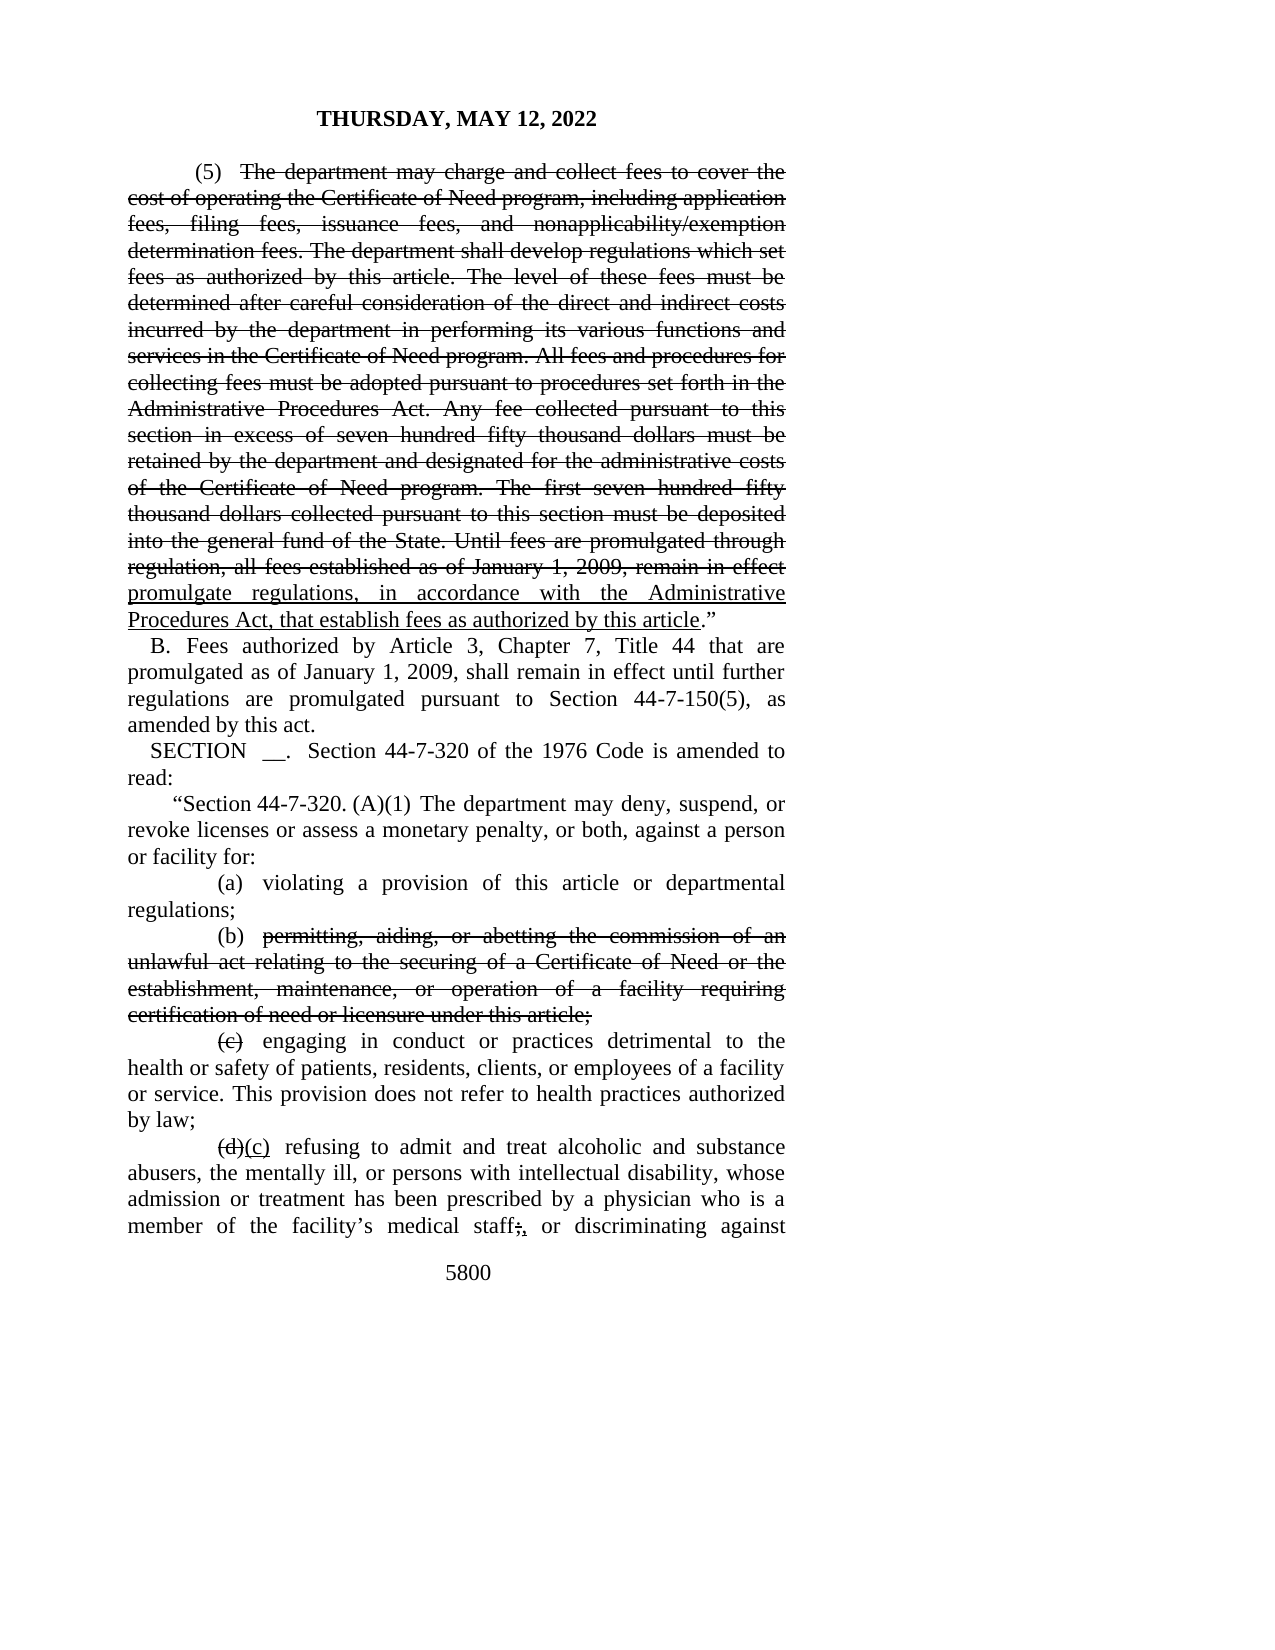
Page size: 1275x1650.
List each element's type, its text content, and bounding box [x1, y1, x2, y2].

text SECTION __. Section 44-7-320 of the 1976 Code is amended to read: [127, 737, 786, 790]
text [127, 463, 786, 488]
text (b) permitting, aiding, or abetting the commission of an unlawful act relating to the securing of a Certificate of Need or the establishment, maintenance, or operation of a facility requiring certification of need or licensure under this article; [127, 922, 786, 963]
text (a) violating a provision of this article or departmental regulations; [127, 869, 786, 922]
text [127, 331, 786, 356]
text “Section 44-7-320. (A)(1) The department may deny, suspend, or revoke licenses or assess a monetary penalty, or both, against a person or facility for: [127, 790, 786, 869]
text (c) engaging in conduct or practices detrimental to the health or safety of patients, residents, clients, or employees of a facility or service. This provision does not refer to health practices authorized by law; [127, 1027, 786, 1133]
text (b) permitting, aiding, or abetting the commission of an unlawful act relating to the securing of a Certificate of Need or the establishment, maintenance, or operation of a facility requiring certification of need or licensure under this article; [127, 964, 786, 989]
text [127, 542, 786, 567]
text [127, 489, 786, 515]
text B. Fees authorized by Article 3, Chapter 7, Title 44 that are promulgated as of January 1, 2009, shall remain in effect until further regulations are promulgated pursuant to Section 44-7-150(5), as amended by this act. [127, 632, 786, 737]
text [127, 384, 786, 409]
text (b) permitting, aiding, or abetting the commission of an unlawful act relating to the securing of a Certificate of Need or the establishment, maintenance, or operation of a facility requiring certification of need or licensure under this article; [127, 990, 786, 1027]
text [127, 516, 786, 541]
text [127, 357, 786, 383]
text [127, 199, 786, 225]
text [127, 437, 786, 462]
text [127, 1133, 786, 1238]
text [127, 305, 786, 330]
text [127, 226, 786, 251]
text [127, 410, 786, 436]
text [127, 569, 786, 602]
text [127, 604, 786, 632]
